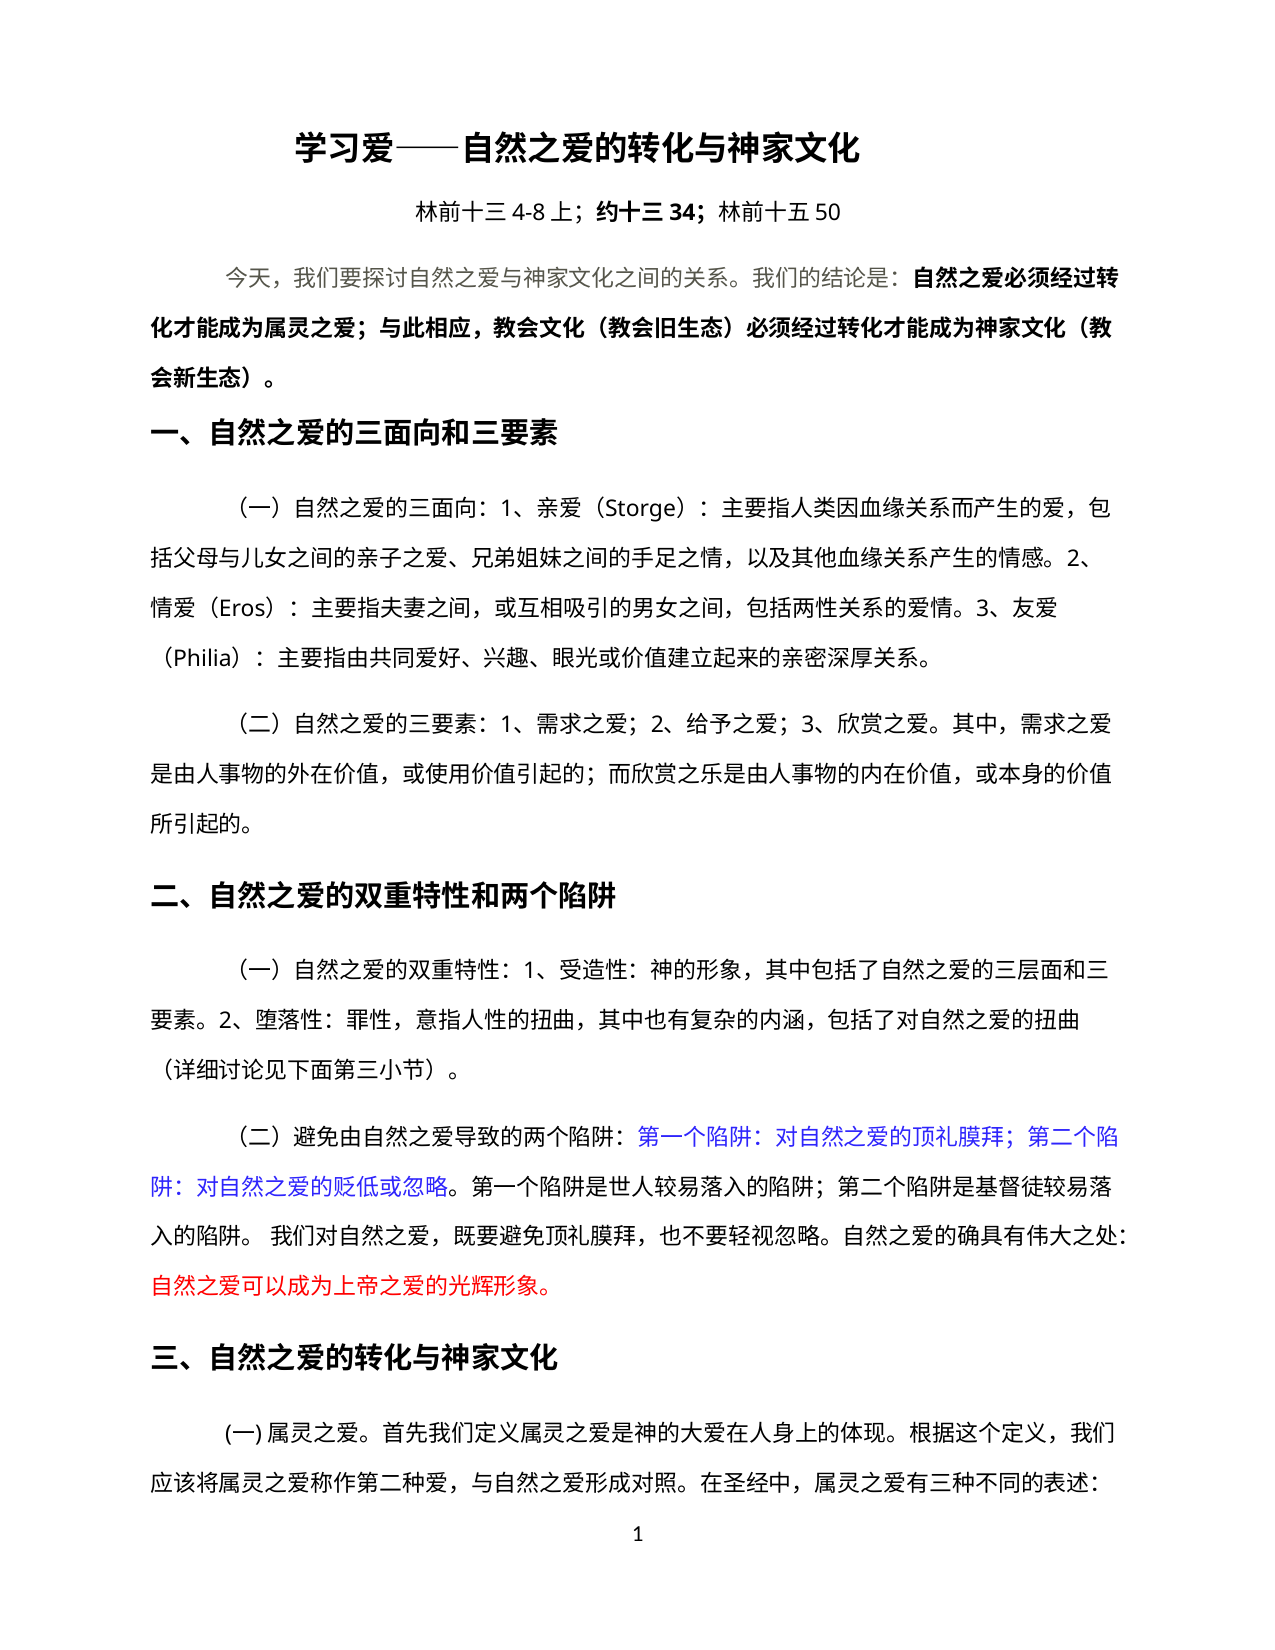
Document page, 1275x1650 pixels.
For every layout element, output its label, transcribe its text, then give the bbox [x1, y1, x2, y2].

text （二）自然之爱的三要素：1、需求之爱；2、给予之爱；3、欣赏之爱。其中，需求之爱是由人事物的外在价值，或使用价值引起的；而欣赏之乐是由人事物的内在价值，或本身的价值所引起的。 [150, 706, 1125, 839]
text 二、自然之爱的双重特性和两个陷阱 [150, 872, 1125, 914]
text （一）自然之爱的三面向：1、亲爱（Storge）：主要指人类因血缘关系而产生的爱，包括父母与儿女之间的亲子之爱、兄弟姐妹之间的手足之情，以及其他血缘关系产生的情感。2、情爱（Eros）：主要指夫妻之间，或互相吸引的男女之间，包括两性关系的爱情。3、友爱（Philia）：主要指由共同爱好、兴趣、眼光或价值建立起来的亲密深厚关系。 [150, 490, 1125, 673]
text 一、自然之爱的三面向和三要素 [150, 410, 1125, 452]
text 林前十三4-8上；约十三34；林前十五50 [150, 194, 1125, 228]
text （一）自然之爱的双重特性：1、受造性：神的形象，其中包括了自然之爱的三层面和三要素。2、堕落性：罪性，意指人性的扭曲，其中也有复杂的内涵，包括了对自然之爱的扭曲（详细讨论见下面第三小节）。 [150, 952, 1125, 1085]
text 学习爱——自然之爱的转化与神家文化 [150, 122, 1125, 170]
text 今天，我们要探讨自然之爱与神家文化之间的关系。我们的结论是：自然之爱必须经过转化才能成为属灵之爱；与此相应，教会文化（教会旧生态）必须经过转化才能成为神家文化（教会新生态）。 [150, 260, 1125, 393]
text （二）避免由自然之爱导致的两个陷阱：第一个陷阱：对自然之爱的顶礼膜拜；第二个陷阱：对自然之爱的贬低或忽略。第一个陷阱是世人较易落入的陷阱；第二个陷阱是基督徒较易落入的陷阱。 我们对自然之爱，既要避免顶礼膜拜，也不要轻视忽略。自然之爱的确具有伟大之处：自然之爱可以成为上帝之爱的光辉形象。 [150, 1119, 1125, 1301]
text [150, 1414, 1125, 1498]
text 三、自然之爱的转化与神家文化 [150, 1334, 1125, 1377]
